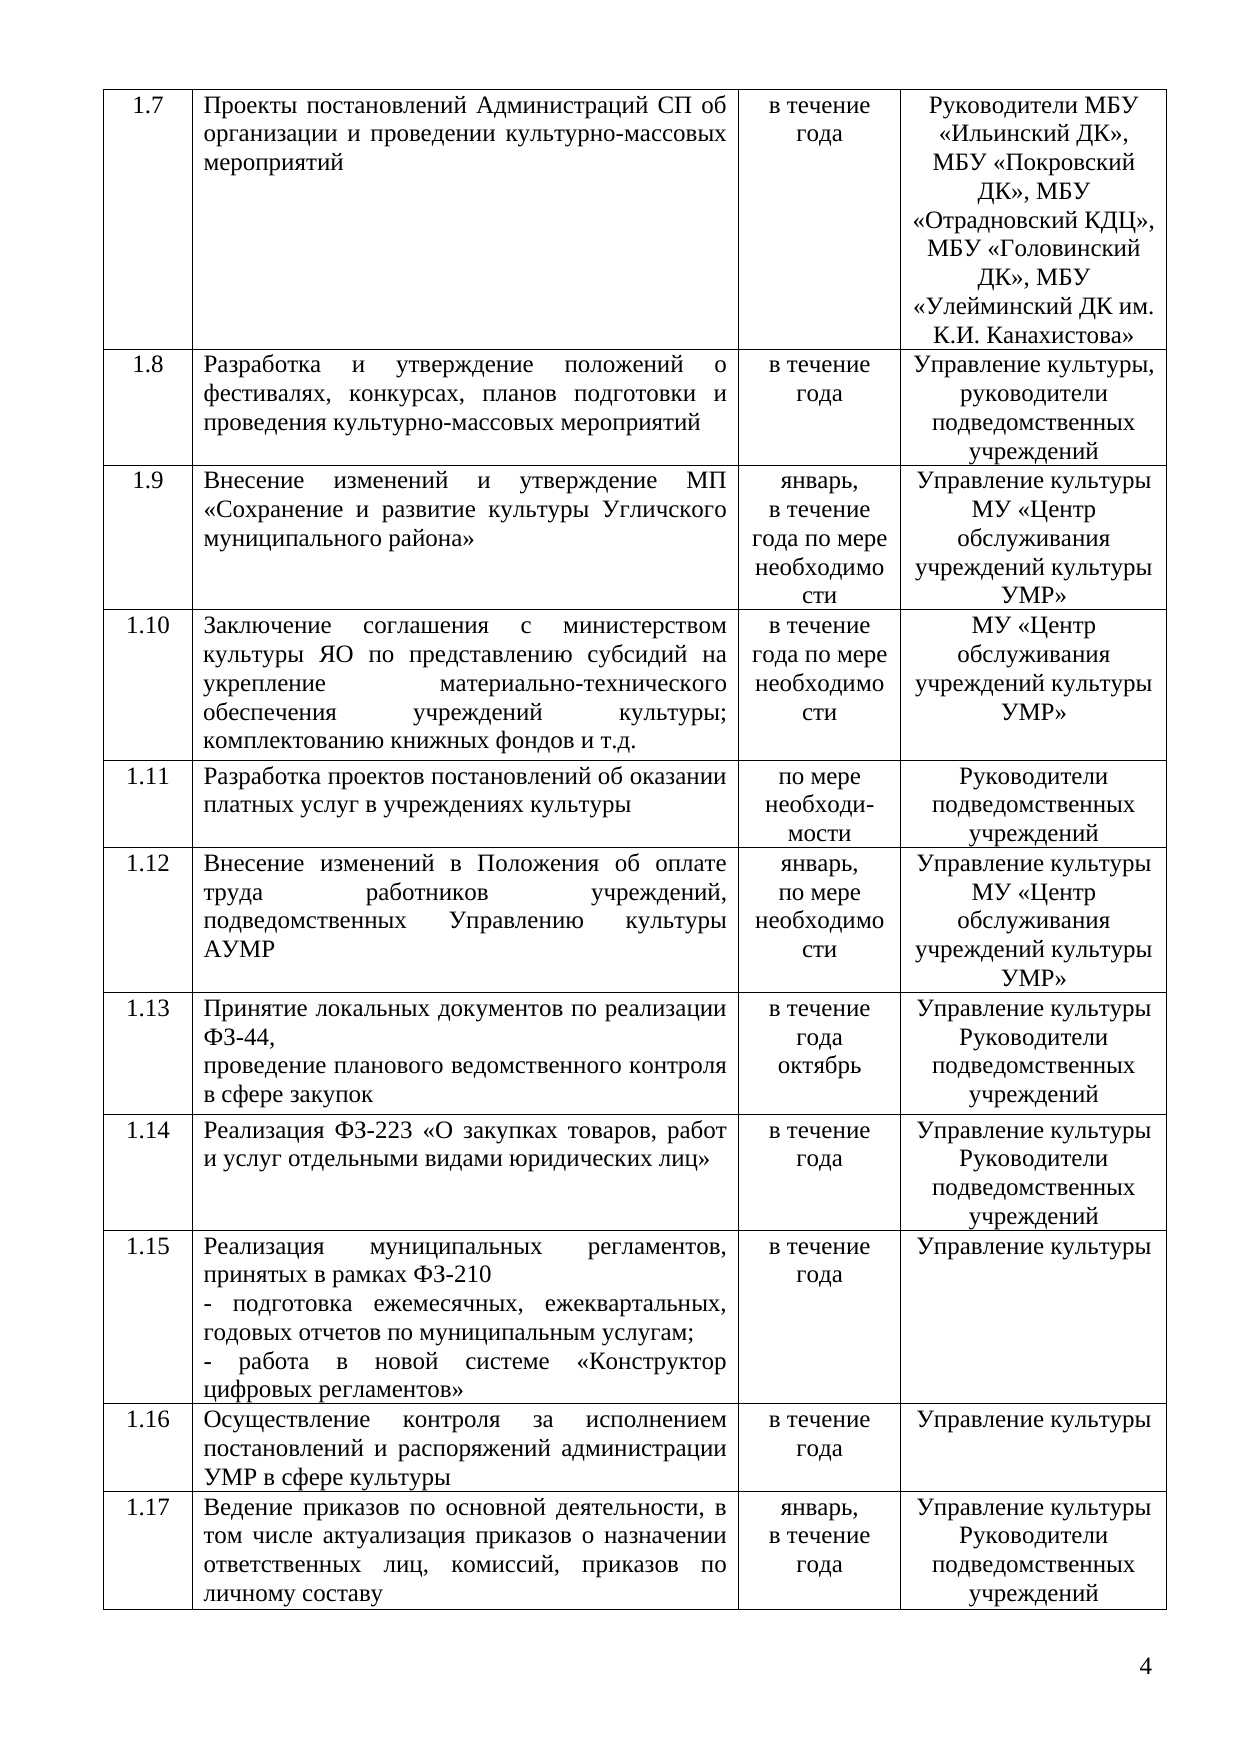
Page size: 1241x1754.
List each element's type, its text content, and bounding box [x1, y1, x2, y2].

table_cell 1.10 [104, 610, 192, 760]
table_cell январь, по мере необходимости [739, 848, 900, 992]
table_cell 1.13 [104, 993, 192, 1114]
table_cell в течение года по мере необходимости [739, 610, 900, 760]
table_cell Управление культуры, руководители подведомственных учреждений [901, 350, 1166, 464]
table_cell 1.8 [104, 350, 192, 464]
table_cell Управление культуры [901, 1231, 1166, 1403]
table_cell Управление культуры Руководители подведомственных учреждений [901, 1492, 1166, 1608]
table_cell 1.12 [104, 848, 192, 992]
table_cell МУ «Центр обслуживания учреждений культуры УМР» [901, 610, 1166, 760]
table_cell 1.17 [104, 1492, 192, 1608]
table_cell в течение года [739, 90, 900, 348]
table_cell Разработка и утверждение положений о фестивалях, конкурсах, планов подготовки и проведения культурно-массовых мероприятий [193, 350, 738, 464]
table_cell Разработка проектов постановлений об оказании платных услуг в учреждениях культуры [193, 761, 738, 847]
table_cell в течение года [739, 1115, 900, 1230]
table_cell по мере необходи-мости [739, 761, 900, 847]
table_cell Реализация ФЗ-223 «О закупках товаров, работ и услуг отдельными видами юридических лиц» [193, 1115, 738, 1230]
table_cell в течение года [739, 1404, 900, 1491]
table_cell Руководители подведомственных учреждений [901, 761, 1166, 847]
table_cell Заключение соглашения с министерством культуры ЯО по представлению субсидий на укрепление материально-технического обеспечения учреждений культуры; комплектованию книжных фондов и т.д. [193, 610, 738, 760]
table_cell в течение года [739, 1231, 900, 1403]
table_cell Реализация муниципальных регламентов, принятых в рамках ФЗ-210 - подготовка ежемесячных, ежеквартальных, годовых отчетов по муниципальным услугам; - работа в новой системе «Конструктор цифровых регламентов» [193, 1231, 738, 1403]
table_cell Ведение приказов по основной деятельности, в том числе актуализация приказов о назначении ответственных лиц, комиссий, приказов по личному составу [193, 1492, 738, 1608]
table_cell 1.7 [104, 90, 192, 348]
table_cell Управление культуры [901, 1404, 1166, 1491]
table_cell в течение года октябрь [739, 993, 900, 1114]
table_cell Управление культуры МУ «Центр обслуживания учреждений культуры УМР» [901, 466, 1166, 609]
table_cell Управление культуры Руководители подведомственных учреждений [901, 1115, 1166, 1230]
table_cell Управление культуры Руководители подведомственных учреждений [901, 993, 1166, 1114]
table_cell в течение года [739, 350, 900, 464]
table_cell 1.15 [104, 1231, 192, 1403]
table_cell Управление культуры МУ «Центр обслуживания учреждений культуры УМР» [901, 848, 1166, 992]
table_cell Внесение изменений в Положения об оплате труда работников учреждений, подведомственных Управлению культуры АУМР [193, 848, 738, 992]
table_cell январь, в течение года по мере необходимости [739, 466, 900, 609]
table_cell Руководители МБУ «Ильинский ДК», МБУ «Покровский ДК», МБУ «Отрадновский КДЦ», МБУ «Головинский ДК», МБУ «Улейминский ДК им. К.И. Канахистова» [901, 90, 1166, 348]
table_cell Осуществление контроля за исполнением постановлений и распоряжений администрации УМР в сфере культуры [193, 1404, 738, 1491]
table_cell 1.9 [104, 466, 192, 609]
table_cell Проекты постановлений Администраций СП об организации и проведении культурно-массовых мероприятий [193, 90, 738, 348]
table_cell 1.11 [104, 761, 192, 847]
table_cell Принятие локальных документов по реализации ФЗ-44, проведение планового ведомственного контроля в сфере закупок [193, 993, 738, 1114]
table_cell 1.16 [104, 1404, 192, 1491]
table_cell Внесение изменений и утверждение МП «Сохранение и развитие культуры Угличского муниципального района» [193, 466, 738, 609]
table_cell 1.14 [104, 1115, 192, 1230]
table_cell январь, в течение года [739, 1492, 900, 1608]
